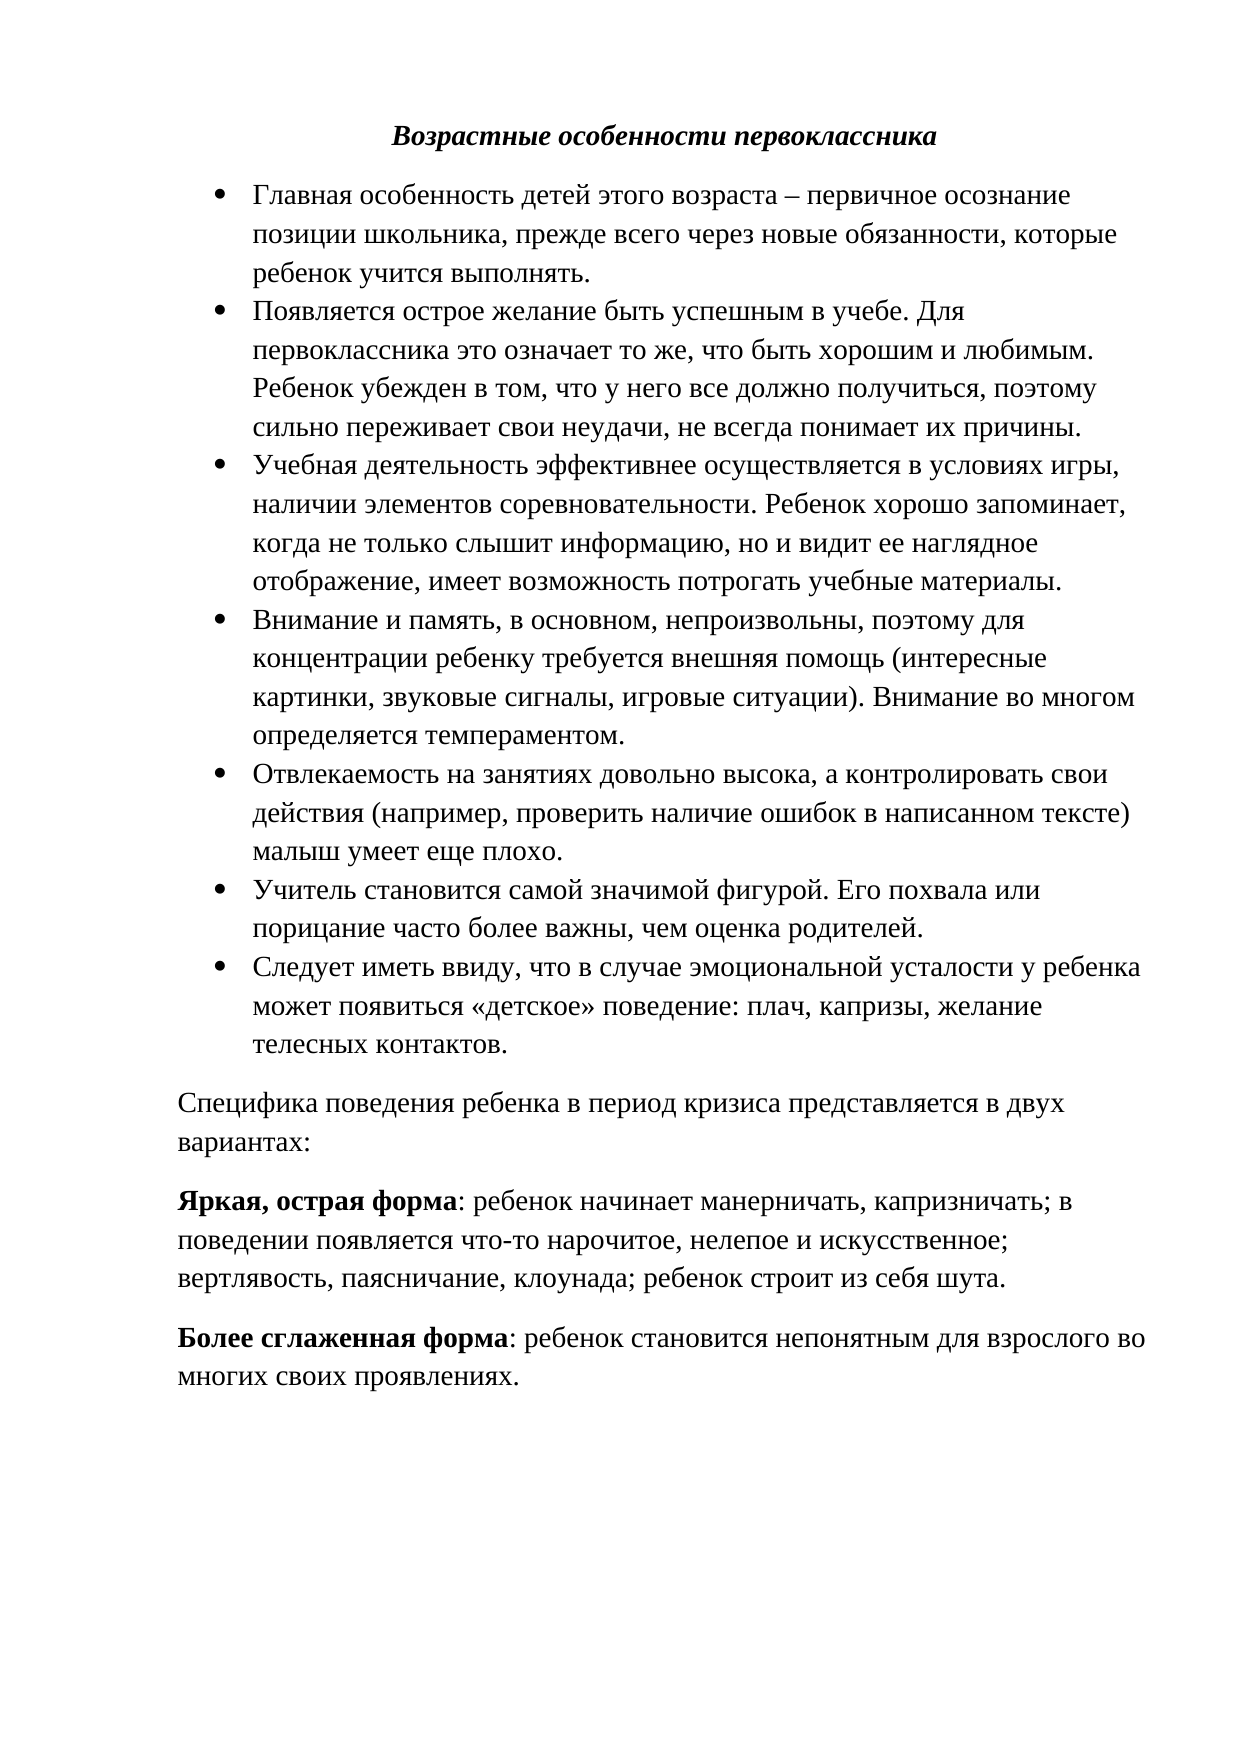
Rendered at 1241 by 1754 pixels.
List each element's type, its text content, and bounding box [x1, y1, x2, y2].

list Появляется острое желание быть успешным в учебе. Для первоклассника это означает то же, что быть хорошим и любимым. Ребенок убежден в том, что у него все должно получиться, поэтому сильно переживает свои неудачи, не всегда понимает их причины. [215, 293, 1152, 442]
list Учитель становится самой значимой фигурой. Его похвала или порицание часто более важны, чем оценка родителей. [215, 872, 1152, 944]
list Учебная деятельность эффективнее осуществляется в условиях игры, наличии элементов соревновательности. Ребенок хорошо запоминает, когда не только слышит информацию, но и видит ее наглядное отображение, имеет возможность потрогать учебные материалы. [215, 447, 1152, 597]
text Более сглаженная форма: ребенок становится непонятным для взрослого во многих своих проявлениях. [177, 1320, 1152, 1392]
list Внимание и память, в основном, непроизвольны, поэтому для концентрации ребенку требуется внешняя помощь (интересные картинки, звуковые сигналы, игровые ситуации). Внимание во многом определяется темпераментом. [215, 602, 1152, 751]
text Специфика поведения ребенка в период кризиса представляется в двух вариантах: [177, 1086, 1152, 1158]
list Главная особенность детей этого возраста – первичное осознание позиции школьника, прежде всего через новые обязанности, которые ребенок учится выполнять. [215, 177, 1152, 288]
text Возрастные особенности первоклассника [177, 118, 1152, 152]
list Отвлекаемость на занятиях довольно высока, а контролировать свои действия (например, проверить наличие ошибок в написанном тексте) малыш умеет еще плохо. [215, 756, 1152, 867]
list Следует иметь ввиду, что в случае эмоциональной усталости у ребенка может появиться «детское» поведение: плач, капризы, желание телесных контактов. [215, 949, 1152, 1060]
text Яркая, острая форма: ребенок начинает манерничать, капризничать; в поведении появляется что-то нарочитое, нелепое и искусственное; вертлявость, паясничание, клоунада; ребенок строит из себя шута. [177, 1183, 1152, 1294]
